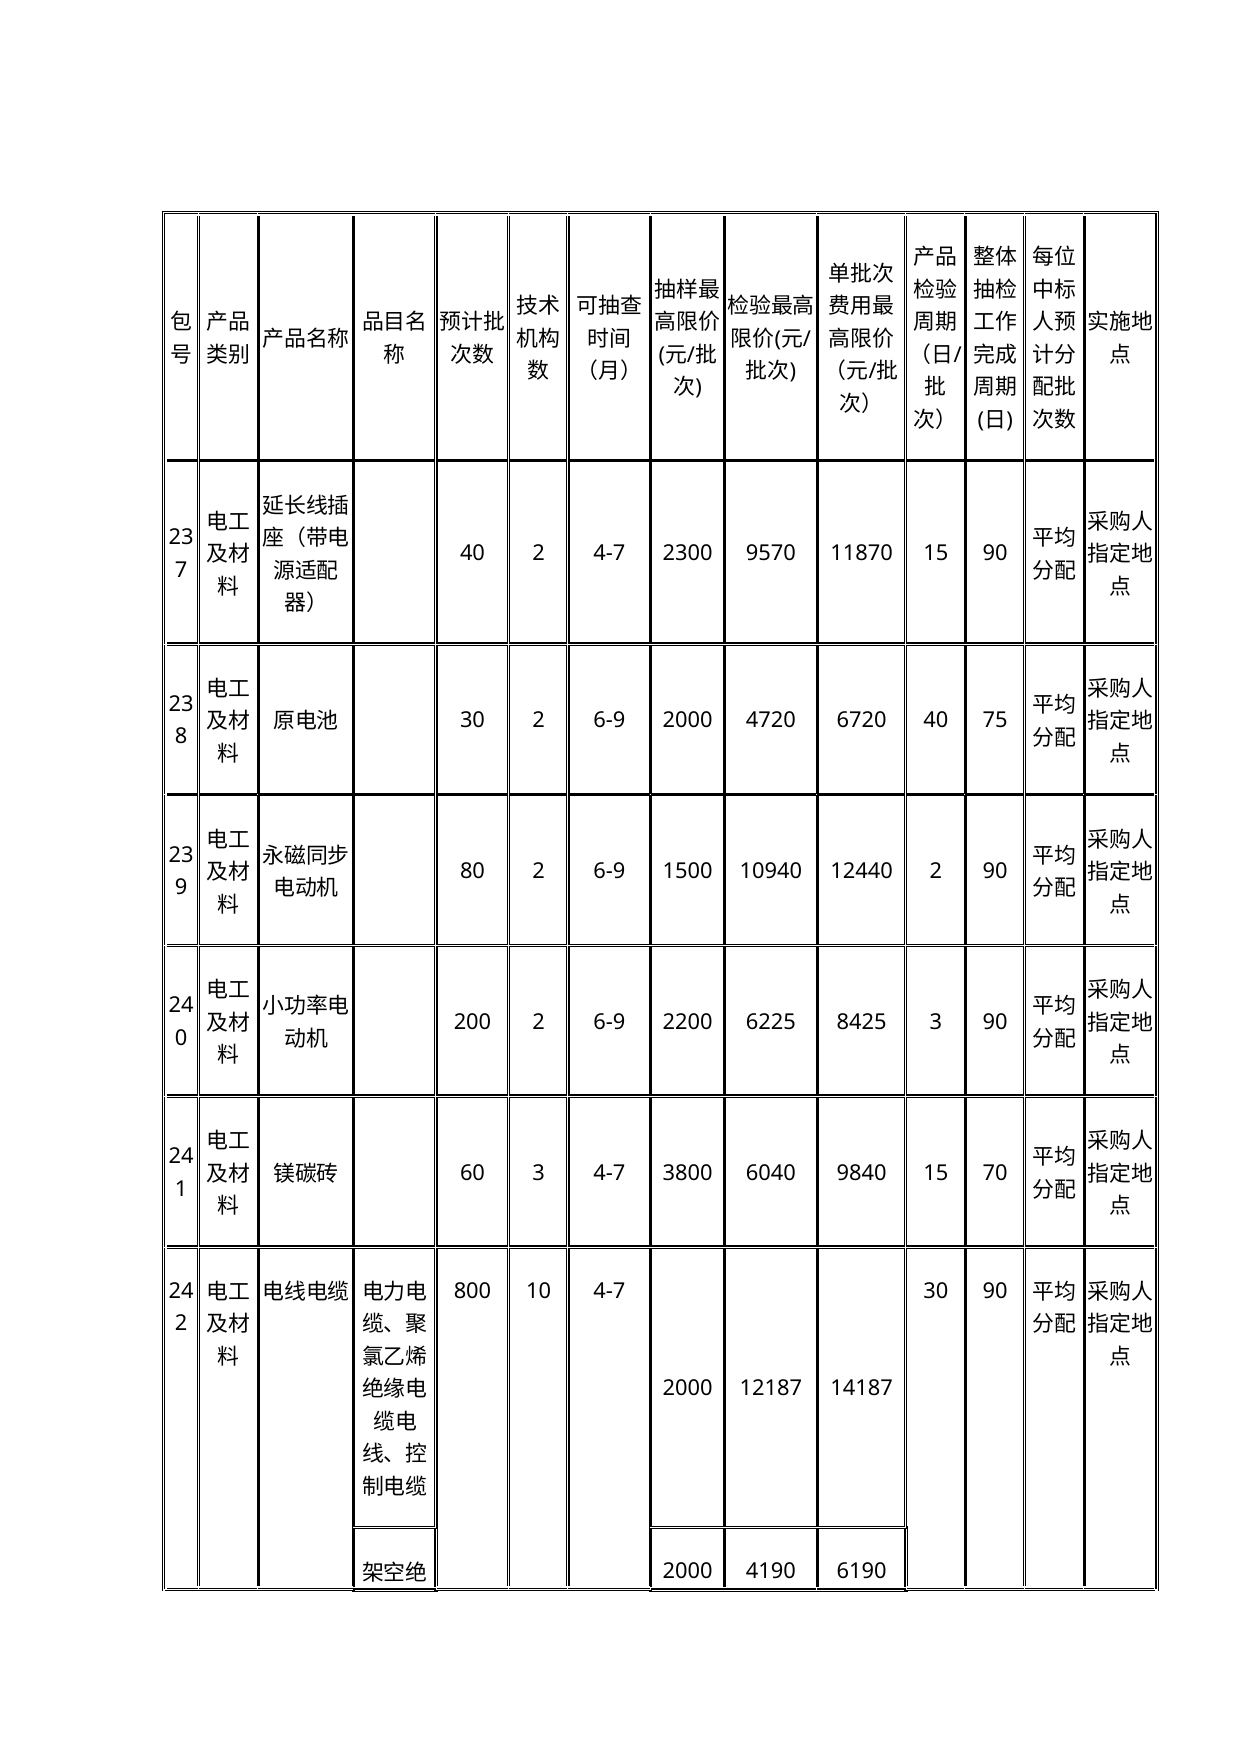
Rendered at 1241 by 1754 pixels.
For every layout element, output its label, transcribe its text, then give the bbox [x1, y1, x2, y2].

table_header 每位中标人预计分配批次数 [1025, 212, 1084, 459]
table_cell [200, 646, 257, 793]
table_header 包号 [165, 214, 198, 459]
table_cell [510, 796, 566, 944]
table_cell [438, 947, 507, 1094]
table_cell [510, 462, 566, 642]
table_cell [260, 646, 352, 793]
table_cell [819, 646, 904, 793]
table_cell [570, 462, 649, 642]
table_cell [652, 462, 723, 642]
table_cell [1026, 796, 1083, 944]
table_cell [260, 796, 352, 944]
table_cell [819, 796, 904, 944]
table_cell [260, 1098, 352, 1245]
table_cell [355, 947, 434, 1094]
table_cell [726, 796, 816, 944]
table_header 抽样最高限价(元/批次) [650, 214, 724, 459]
table_header 产品名称 [258, 214, 353, 459]
table_header 整体抽检工作完成周期(日) [965, 214, 1025, 459]
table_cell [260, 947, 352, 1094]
table_header 预计批次数 [436, 214, 508, 459]
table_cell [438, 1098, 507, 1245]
table_header 实施地点 [1084, 214, 1155, 459]
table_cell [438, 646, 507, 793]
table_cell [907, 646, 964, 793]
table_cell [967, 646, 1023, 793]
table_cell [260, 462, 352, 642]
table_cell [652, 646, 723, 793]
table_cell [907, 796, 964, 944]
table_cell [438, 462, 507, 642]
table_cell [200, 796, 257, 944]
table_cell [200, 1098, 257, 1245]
table_header 品目名称 [353, 212, 436, 459]
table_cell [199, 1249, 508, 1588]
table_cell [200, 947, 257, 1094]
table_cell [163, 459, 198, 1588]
table_header 单批次费用最高限价（元/批次） [817, 214, 906, 459]
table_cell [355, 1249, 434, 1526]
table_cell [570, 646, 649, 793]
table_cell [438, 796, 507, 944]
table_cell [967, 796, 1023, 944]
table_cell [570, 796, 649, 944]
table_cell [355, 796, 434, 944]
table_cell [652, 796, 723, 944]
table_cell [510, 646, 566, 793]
table_header 产品检验周期（日/批次） [906, 212, 965, 459]
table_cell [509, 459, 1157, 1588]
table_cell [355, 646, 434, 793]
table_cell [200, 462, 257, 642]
table_header 检验最高限价(元/批次) [724, 212, 817, 459]
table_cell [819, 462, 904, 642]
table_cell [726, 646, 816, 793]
table_header 技术机构数 [509, 212, 568, 459]
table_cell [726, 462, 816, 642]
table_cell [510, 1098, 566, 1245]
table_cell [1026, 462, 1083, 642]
table_header 可抽查时间（月） [568, 214, 650, 459]
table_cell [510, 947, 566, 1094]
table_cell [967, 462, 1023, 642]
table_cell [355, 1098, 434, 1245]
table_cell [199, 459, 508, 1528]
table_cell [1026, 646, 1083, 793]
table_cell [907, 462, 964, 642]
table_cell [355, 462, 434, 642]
table_header 产品类别 [199, 212, 258, 459]
